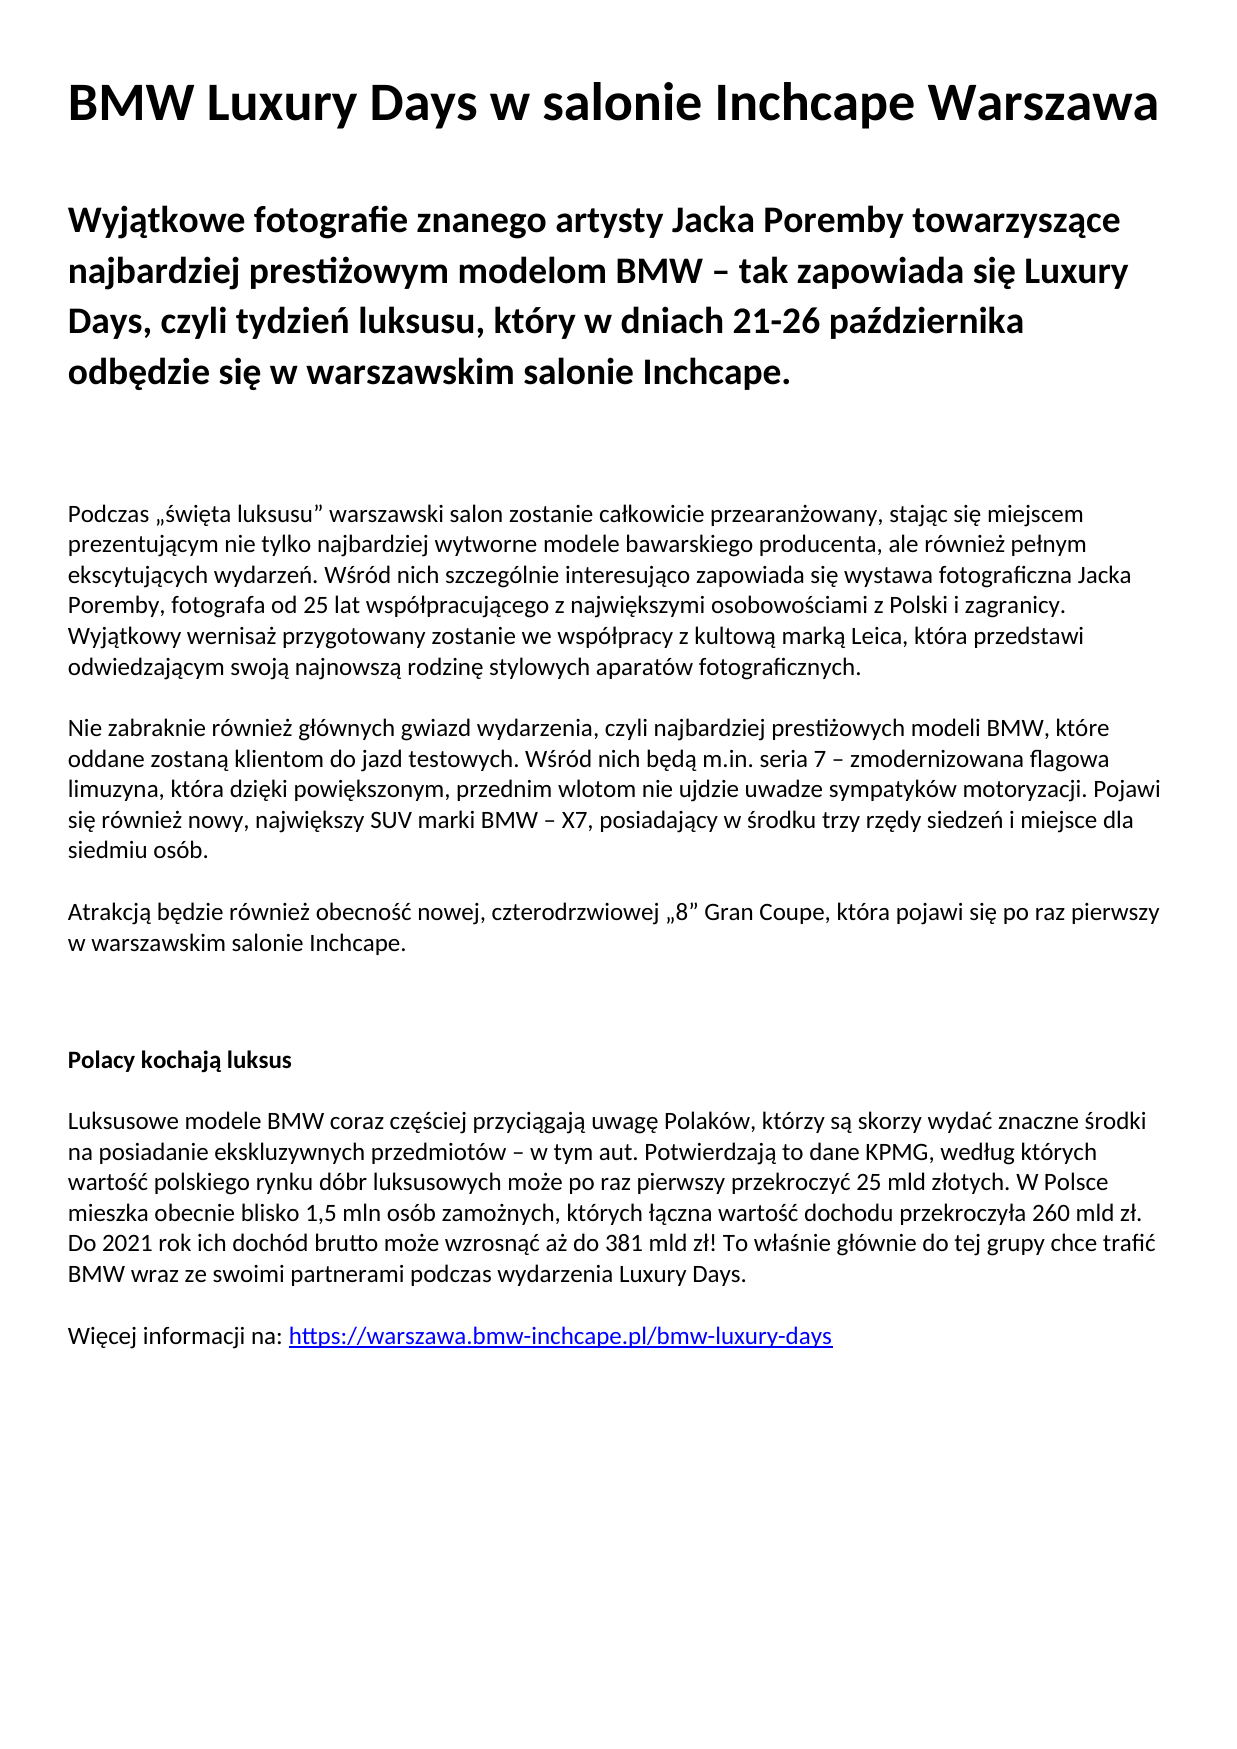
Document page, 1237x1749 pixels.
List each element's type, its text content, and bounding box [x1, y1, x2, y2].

text Polacy kochają luksus [68, 1044, 1169, 1074]
text Wyjątkowe fotografie znanego artysty Jacka Poremby towarzyszące najbardziej prestiżowym modelom BMW – tak zapowiada się Luxury Days, czyli tydzień luksusu, który w dniach 21-26 października odbędzie się w warszawskim salonie Inchcape. [68, 196, 1169, 393]
text Więcej informacji na: https://warszawa.bmw-inchcape.pl/bmw-luxury-days [68, 1320, 1169, 1350]
text Atrakcją będzie również obecność nowej, czterodrzwiowej „8” Gran Coupe, która pojawi się po raz pierwszy w warszawskim salonie Inchcape. [68, 896, 1169, 957]
text Luksusowe modele BMW coraz częściej przyciągają uwagę Polaków, którzy są skorzy wydać znaczne środki na posiadanie ekskluzywnych przedmiotów – w tym aut. Potwierdzają to dane KPMG, według których wartość polskiego rynku dóbr luksusowych może po raz pierwszy przekroczyć 25 mld złotych. W Polsce mieszka obecnie blisko 1,5 mln osób zamożnych, których łączna wartość dochodu przekroczyła 260 mld zł. Do 2021 rok ich dochód brutto może wzrosnąć aż do 381 mld zł! To właśnie głównie do tej grupy chce trafić BMW wraz ze swoimi partnerami podczas wydarzenia Luxury Days. [68, 1106, 1169, 1289]
text BMW Luxury Days w salonie Inchcape Warszawa [68, 68, 1169, 134]
text Nie zabraknie również głównych gwiazd wydarzenia, czyli najbardziej prestiżowych modeli BMW, które oddane zostaną klientom do jazd testowych. Wśród nich będą m.in. seria 7 – zmodernizowana flagowa limuzyna, która dzięki powiększonym, przednim wlotom nie ujdzie uwadze sympatyków motoryzacji. Pojawi się również nowy, największy SUV marki BMW – X7, posiadający w środku trzy rzędy siedzeń i miejsce dla siedmiu osób. [68, 712, 1169, 865]
text Podczas „święta luksusu” warszawski salon zostanie całkowicie przearanżowany, stając się miejscem prezentującym nie tylko najbardziej wytworne modele bawarskiego producenta, ale również pełnym ekscytujących wydarzeń. Wśród nich szczególnie interesująco zapowiada się wystawa fotograficzna Jacka Poremby, fotografa od 25 lat współpracującego z największymi osobowościami z Polski i zagranicy. Wyjątkowy wernisaż przygotowany zostanie we współpracy z kultową marką Leica, która przedstawi odwiedzającym swoją najnowszą rodzinę stylowych aparatów fotograficznych. [68, 498, 1169, 681]
